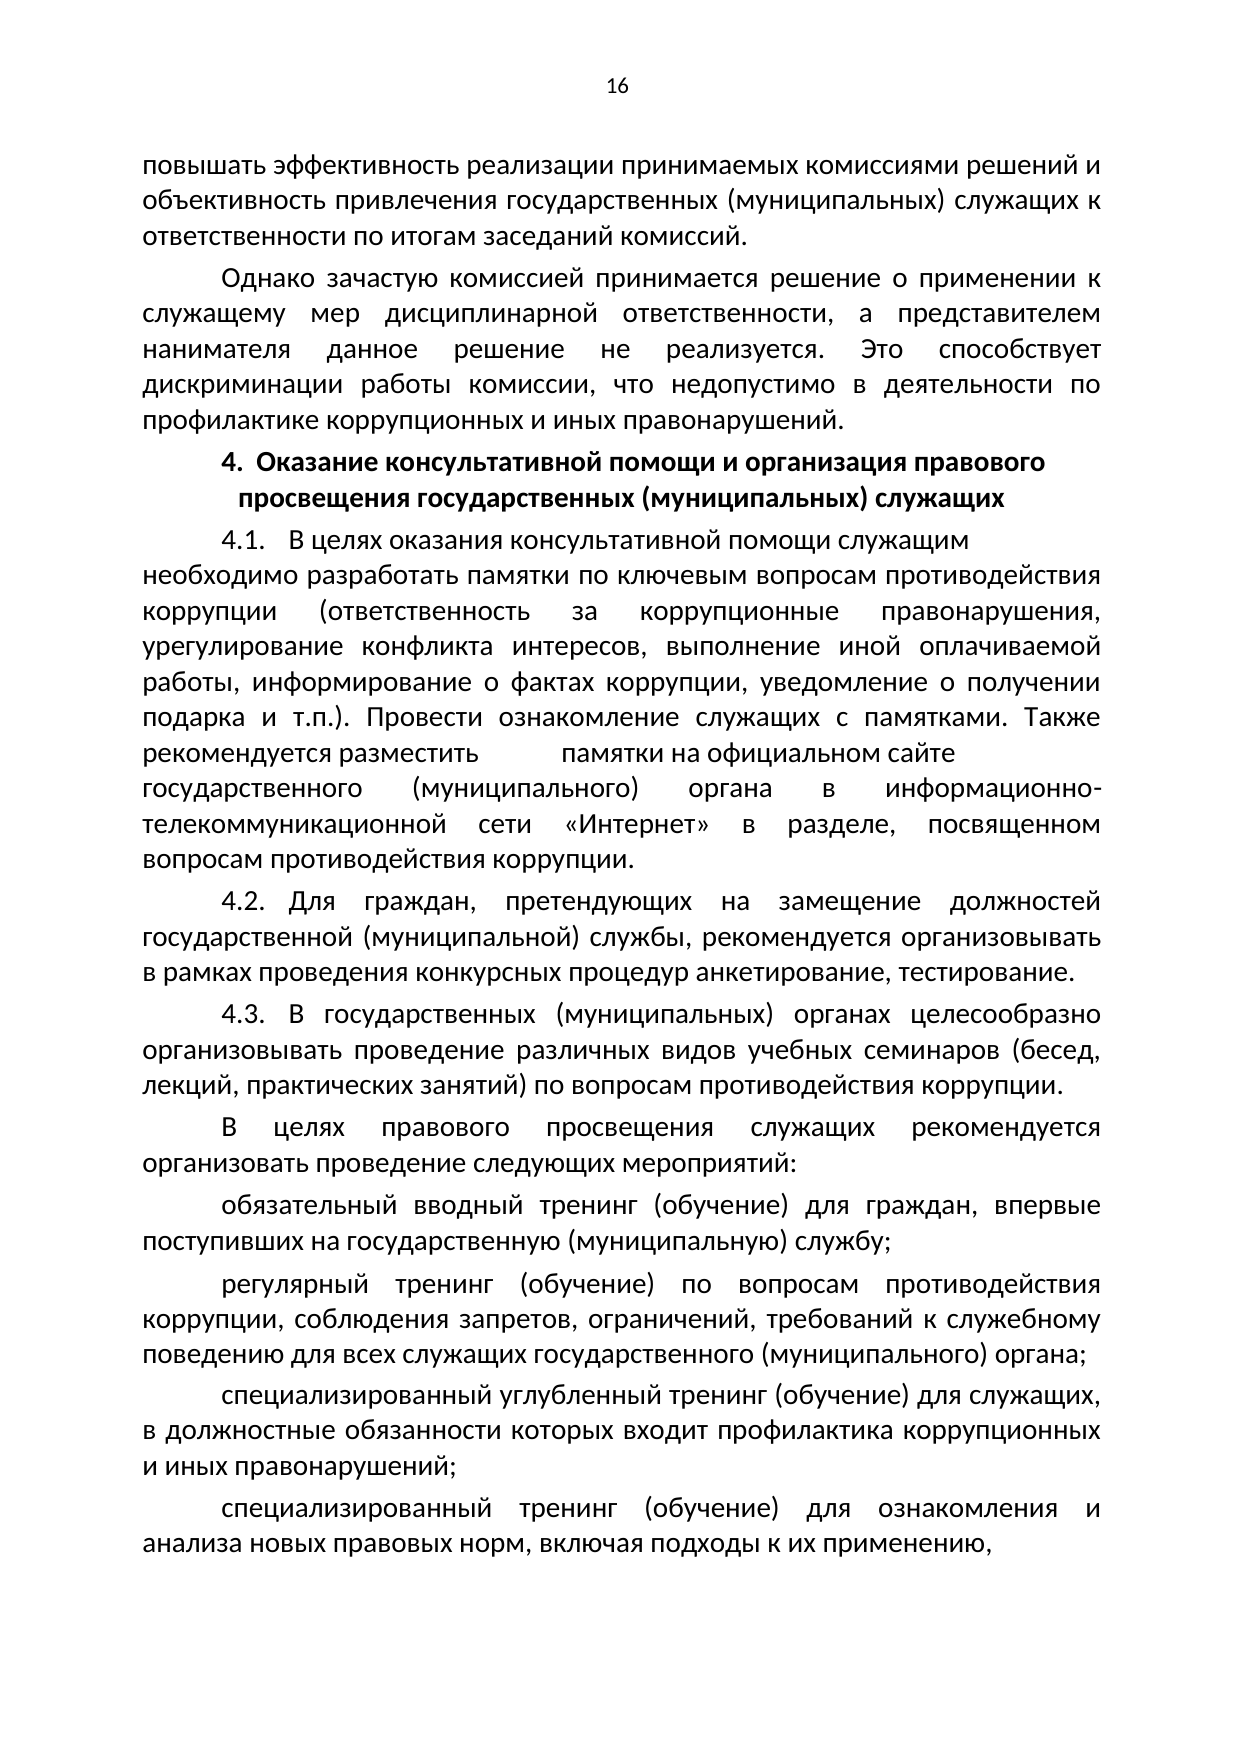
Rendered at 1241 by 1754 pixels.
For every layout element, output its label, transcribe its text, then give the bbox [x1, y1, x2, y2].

list В государственных (муниципальных) органах целесообразно организовывать проведение различных видов учебных семинаров (бесед, лекций, практических занятий) по вопросам противодействия коррупции. [142, 995, 1102, 1102]
text необходимо разработать памятки по ключевым вопросам противодействия коррупции (ответственность за коррупционные правонарушения, урегулирование конфликта интересов, выполнение иной оплачиваемой работы, информирование о фактах коррупции, уведомление о получении подарка и т.п.). Провести ознакомление служащих с памятками. Также рекомендуется разместить памятки на официальном сайте [142, 556, 1102, 769]
text повышать эффективность реализации принимаемых комиссиями решений и объективность привлечения государственных (муниципальных) служащих к ответственности по итогам заседаний комиссий. [142, 146, 1102, 252]
list Для граждан, претендующих на замещение должностей государственной (муниципальной) службы, рекомендуется организовывать в рамках проведения конкурсных процедур анкетирование, тестирование. [142, 882, 1102, 989]
list В целях оказания консультативной помощи служащим [142, 521, 1102, 556]
text специализированный углубленный тренинг (обучение) для служащих, в должностные обязанности которых входит профилактика коррупционных и иных правонарушений; [142, 1376, 1102, 1482]
list Оказание консультативной помощи и организация правового просвещения государственных (муниципальных) служащих [221, 442, 1102, 514]
text Однако зачастую комиссией принимается решение о применении к служащему мер дисциплинарной ответственности, а представителем нанимателя данное решение не реализуется. Это способствует дискриминации работы комиссии, что недопустимо в деятельности по профилактике коррупционных и иных правонарушений. [142, 259, 1102, 436]
text государственного (муниципального) органа в информационнотелекоммуникационной сети «Интернет» в разделе, посвященном вопросам противодействия коррупции. [142, 769, 1102, 876]
text 16 [606, 75, 629, 98]
text В целях правового просвещения служащих рекомендуется организовать проведение следующих мероприятий: [142, 1108, 1102, 1180]
text специализированный тренинг (обучение) для ознакомления и анализа новых правовых норм, включая подходы к их применению, [142, 1489, 1102, 1559]
text обязательный вводный тренинг (обучение) для граждан, впервые поступивших на государственную (муниципальную) службу; [142, 1186, 1102, 1258]
text регулярный тренинг (обучение) по вопросам противодействия коррупции, соблюдения запретов, ограничений, требований к служебному поведению для всех служащих государственного (муниципального) органа; [142, 1265, 1102, 1370]
